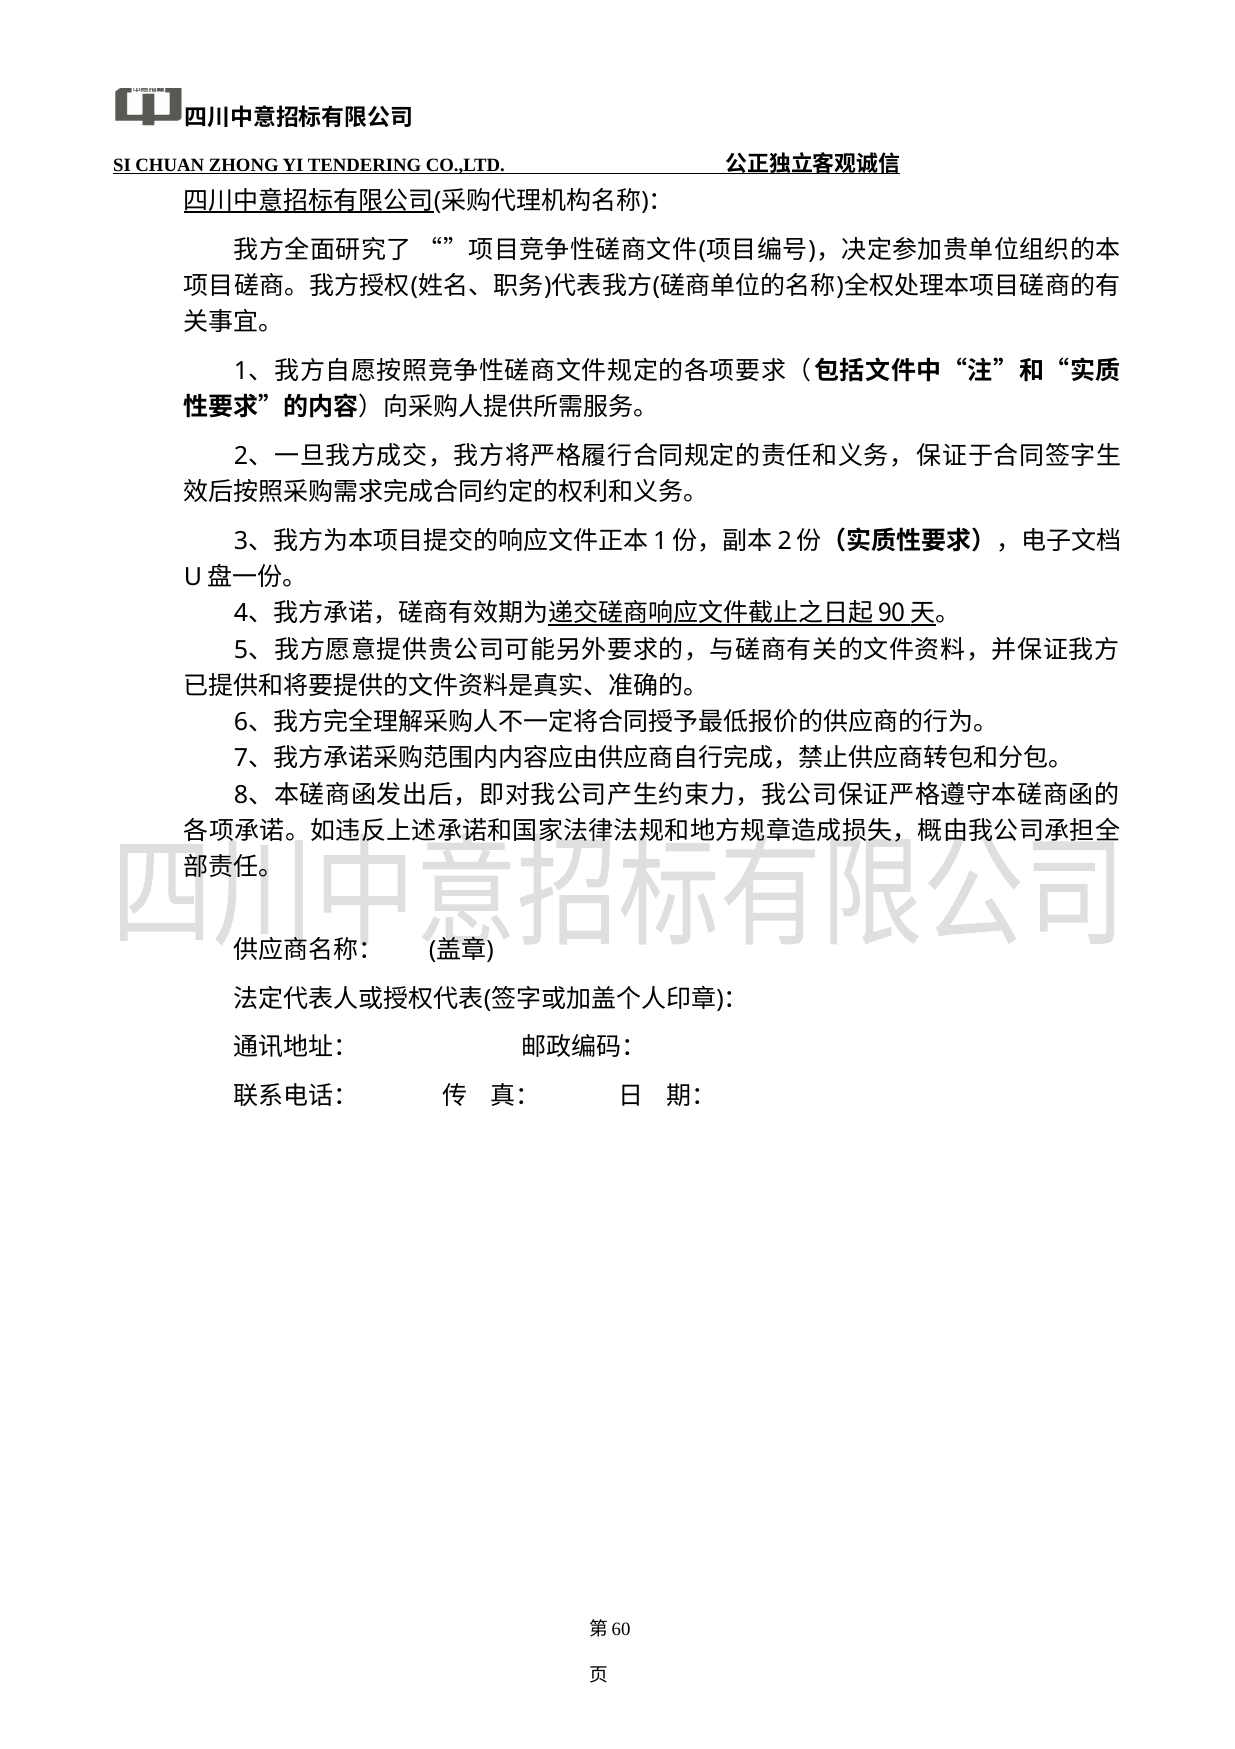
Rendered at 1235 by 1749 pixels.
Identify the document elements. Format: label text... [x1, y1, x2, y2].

text 3、我方为本项目提交的响应文件正本1份，副本2份（实质性要求），电子文档U盘一份。 [184, 520, 1122, 593]
text 5、我方愿意提供贵公司可能另外要求的，与磋商有关的文件资料，并保证我方已提供和将要提供的文件资料是真实、准确的。 [184, 629, 1122, 702]
text 通讯地址： 邮政编码： [184, 1027, 1122, 1063]
text 4、我方承诺，磋商有效期为递交磋商响应文件截止之日起90天。 [184, 593, 1122, 629]
text 1、我方自愿按照竞争性磋商文件规定的各项要求（包括文件中“注”和“实质性要求”的内容）向采购人提供所需服务。 [184, 350, 1122, 423]
text 7、我方承诺采购范围内内容应由供应商自行完成，禁止供应商转包和分包。 [184, 738, 1122, 774]
text 我方全面研究了 “”项目竞争性磋商文件(项目编号)，决定参加贵单位组织的本项目磋商。我方授权(姓名、职务)代表我方(磋商单位的名称)全权处理本项目磋商的有关事宜。 [184, 229, 1122, 338]
text 联系电话： 传 真： 日 期： [184, 1076, 1122, 1112]
text 供应商名称： (盖章) [184, 929, 1122, 966]
text 2、一旦我方成交，我方将严格履行合同规定的责任和义务，保证于合同签字生效后按照采购需求完成合同约定的权利和义务。 [184, 435, 1122, 508]
text 法定代表人或授权代表(签字或加盖个人印章)： [184, 978, 1122, 1014]
text 四川中意招标有限公司(采购代理机构名称)： [184, 180, 1122, 217]
text 6、我方完全理解采购人不一定将合同授予最低报价的供应商的行为。 [184, 702, 1122, 738]
text 8、本磋商函发出后，即对我公司产生约束力，我公司保证严格遵守本磋商函的各项承诺。如违反上述承诺和国家法律法规和地方规章造成损失，概由我公司承担全部责任。 [184, 774, 1122, 883]
picture [112, 88, 185, 126]
